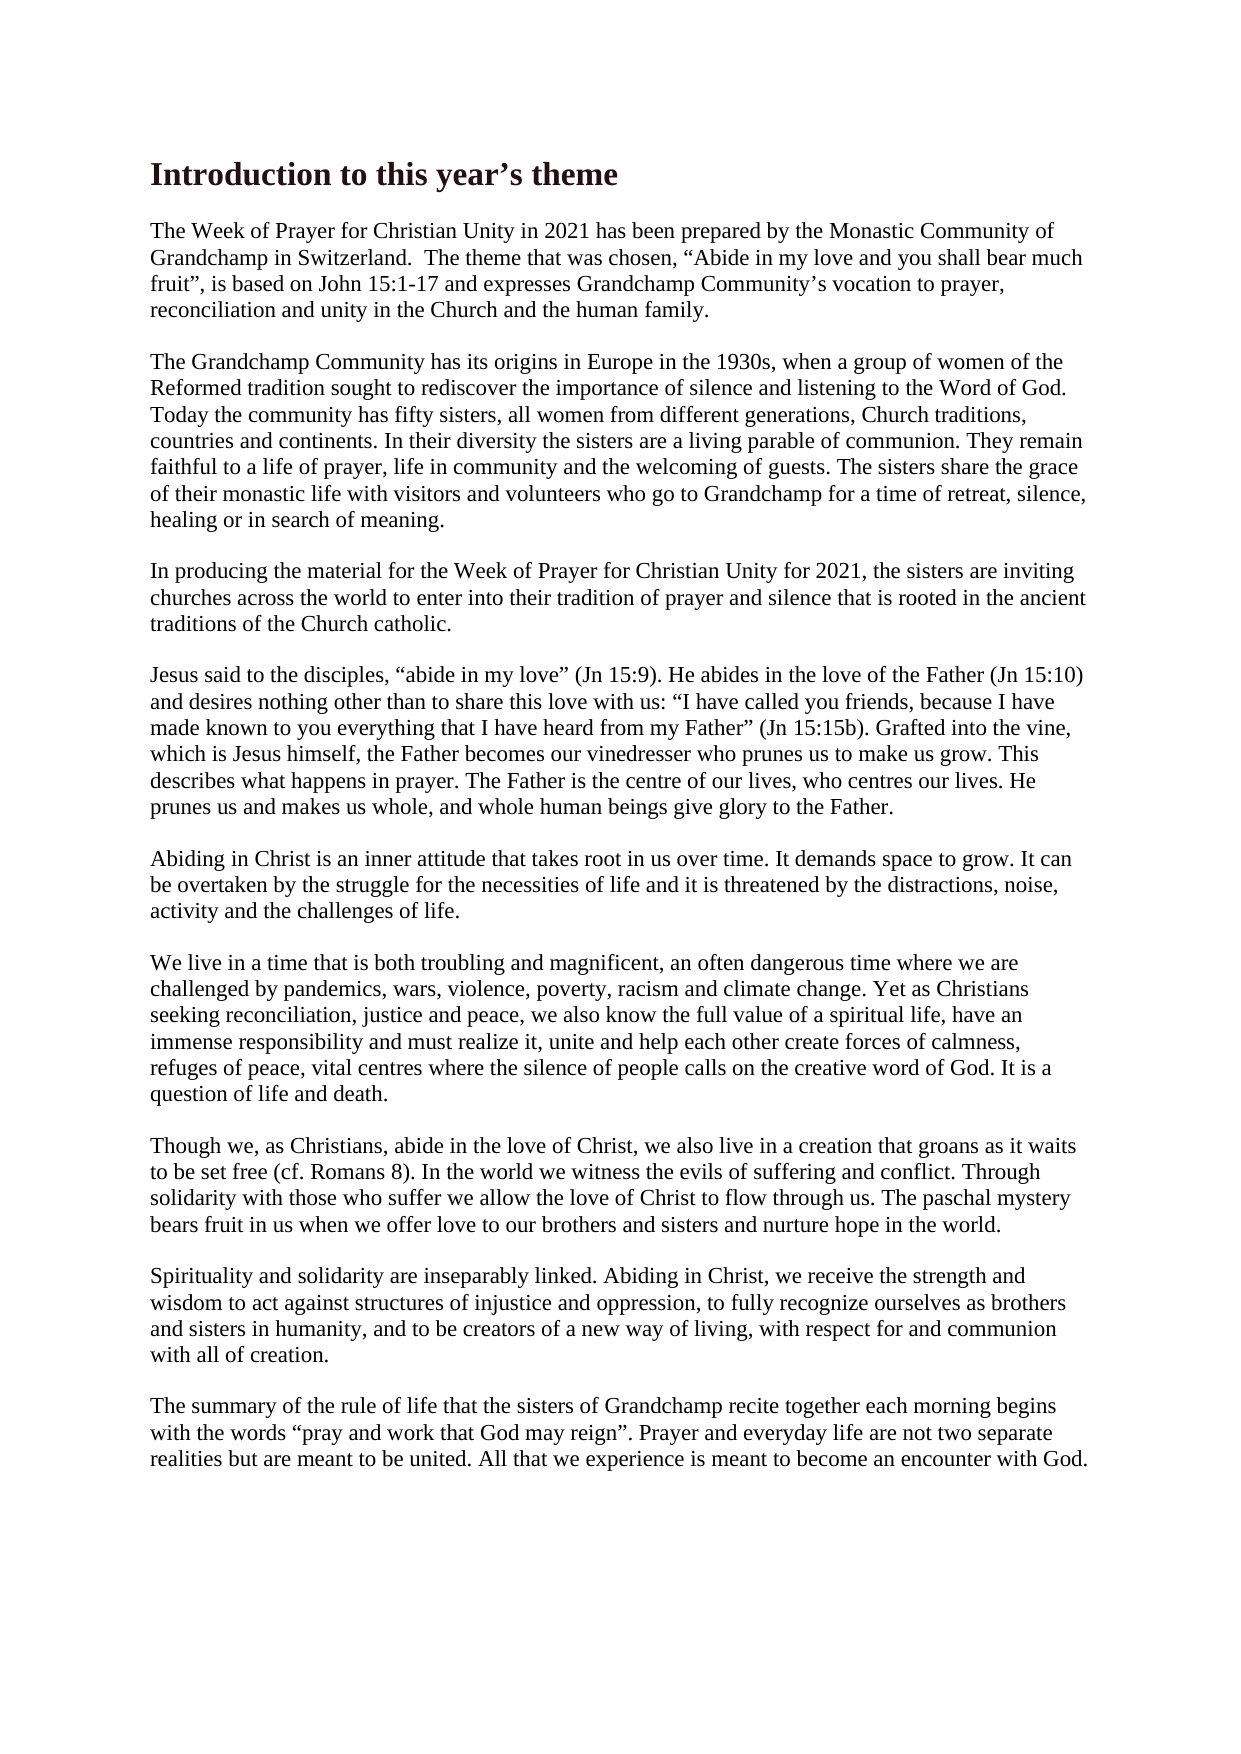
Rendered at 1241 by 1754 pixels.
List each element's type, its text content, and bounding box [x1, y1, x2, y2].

subtitle Introduction to this year’s theme [150, 154, 1090, 192]
text In producing the material for the Week of Prayer for Christian Unity for 2021, the sisters are inviting churches across the world to enter into their tradition of prayer and silence that is rooted in the ancient traditions of the Church catholic. [150, 557, 1090, 636]
text The Grandchamp Community has its origins in Europe in the 1930s, when a group of women of the Reformed tradition sought to rediscover the importance of silence and listening to the Word of God. Today the community has fifty sisters, all women from different generations, Church traditions, countries and continents. In their diversity the sisters are a living parable of communion. They remain faithful to a life of prayer, life in community and the welcoming of guests. The sisters share the grace of their monastic life with visitors and volunteers who go to Grandchamp for a time of retreat, silence, healing or in search of meaning. [150, 348, 1090, 532]
text The Week of Prayer for Christian Unity in 2021 has been prepared by the Monastic Community of Grandchamp in Switzerland. The theme that was chosen, “Abide in my love and you shall bear much fruit”, is based on John 15:1-17 and expresses Grandchamp Community’s vocation to prayer, reconciliation and unity in the Church and the human family. [150, 217, 1090, 323]
text Though we, as Christians, abide in the love of Christ, we also live in a creation that groans as it waits to be set free (cf. Romans 8). In the world we witness the evils of suffering and conflict. Through solidarity with those who suffer we allow the love of Christ to flow through us. The paschal mystery bears fruit in us when we offer love to our brothers and sisters and nurture hope in the world. [150, 1132, 1090, 1237]
text The summary of the rule of life that the sisters of Grandchamp recite together each morning begins with the words “pray and work that God may reign”. Prayer and everyday life are not two separate realities but are meant to be united. All that we experience is meant to become an encounter with God. [150, 1393, 1090, 1472]
text Abiding in Christ is an inner attitude that takes root in us over time. It demands space to grow. It can be overtaken by the struggle for the necessities of life and it is threatened by the distractions, noise, activity and the challenges of life. [150, 844, 1090, 924]
text Spirituality and solidarity are inseparably linked. Abiding in Christ, we receive the strength and wisdom to act against structures of injustice and oppression, to fully recognize ourselves as brothers and sisters in humanity, and to be creators of a new way of living, with respect for and communion with all of creation. [150, 1262, 1090, 1368]
text Jesus said to the disciples, “abide in my love” (Jn 15:9). He abides in the love of the Father (Jn 15:10) and desires nothing other than to share this love with us: “I have called you friends, because I have made known to you everything that I have heard from my Father” (Jn 15:15b). Grafted into the vine, which is Jesus himself, the Father becomes our vinedresser who prunes us to make us grow. This describes what happens in prayer. The Father is the centre of our lives, who centres our lives. He prunes us and makes us whole, and whole human beings give glory to the Father. [150, 661, 1090, 819]
text We live in a time that is both troubling and magnificent, an often dangerous time where we are challenged by pandemics, wars, violence, poverty, racism and climate change. Yet as Christians seeking reconciliation, justice and peace, we also know the full value of a spiritual life, have an immense responsibility and must realize it, unite and help each other create forces of calmness, refuges of peace, vital centres where the silence of people calls on the creative word of God. It is a question of life and death. [150, 949, 1090, 1107]
